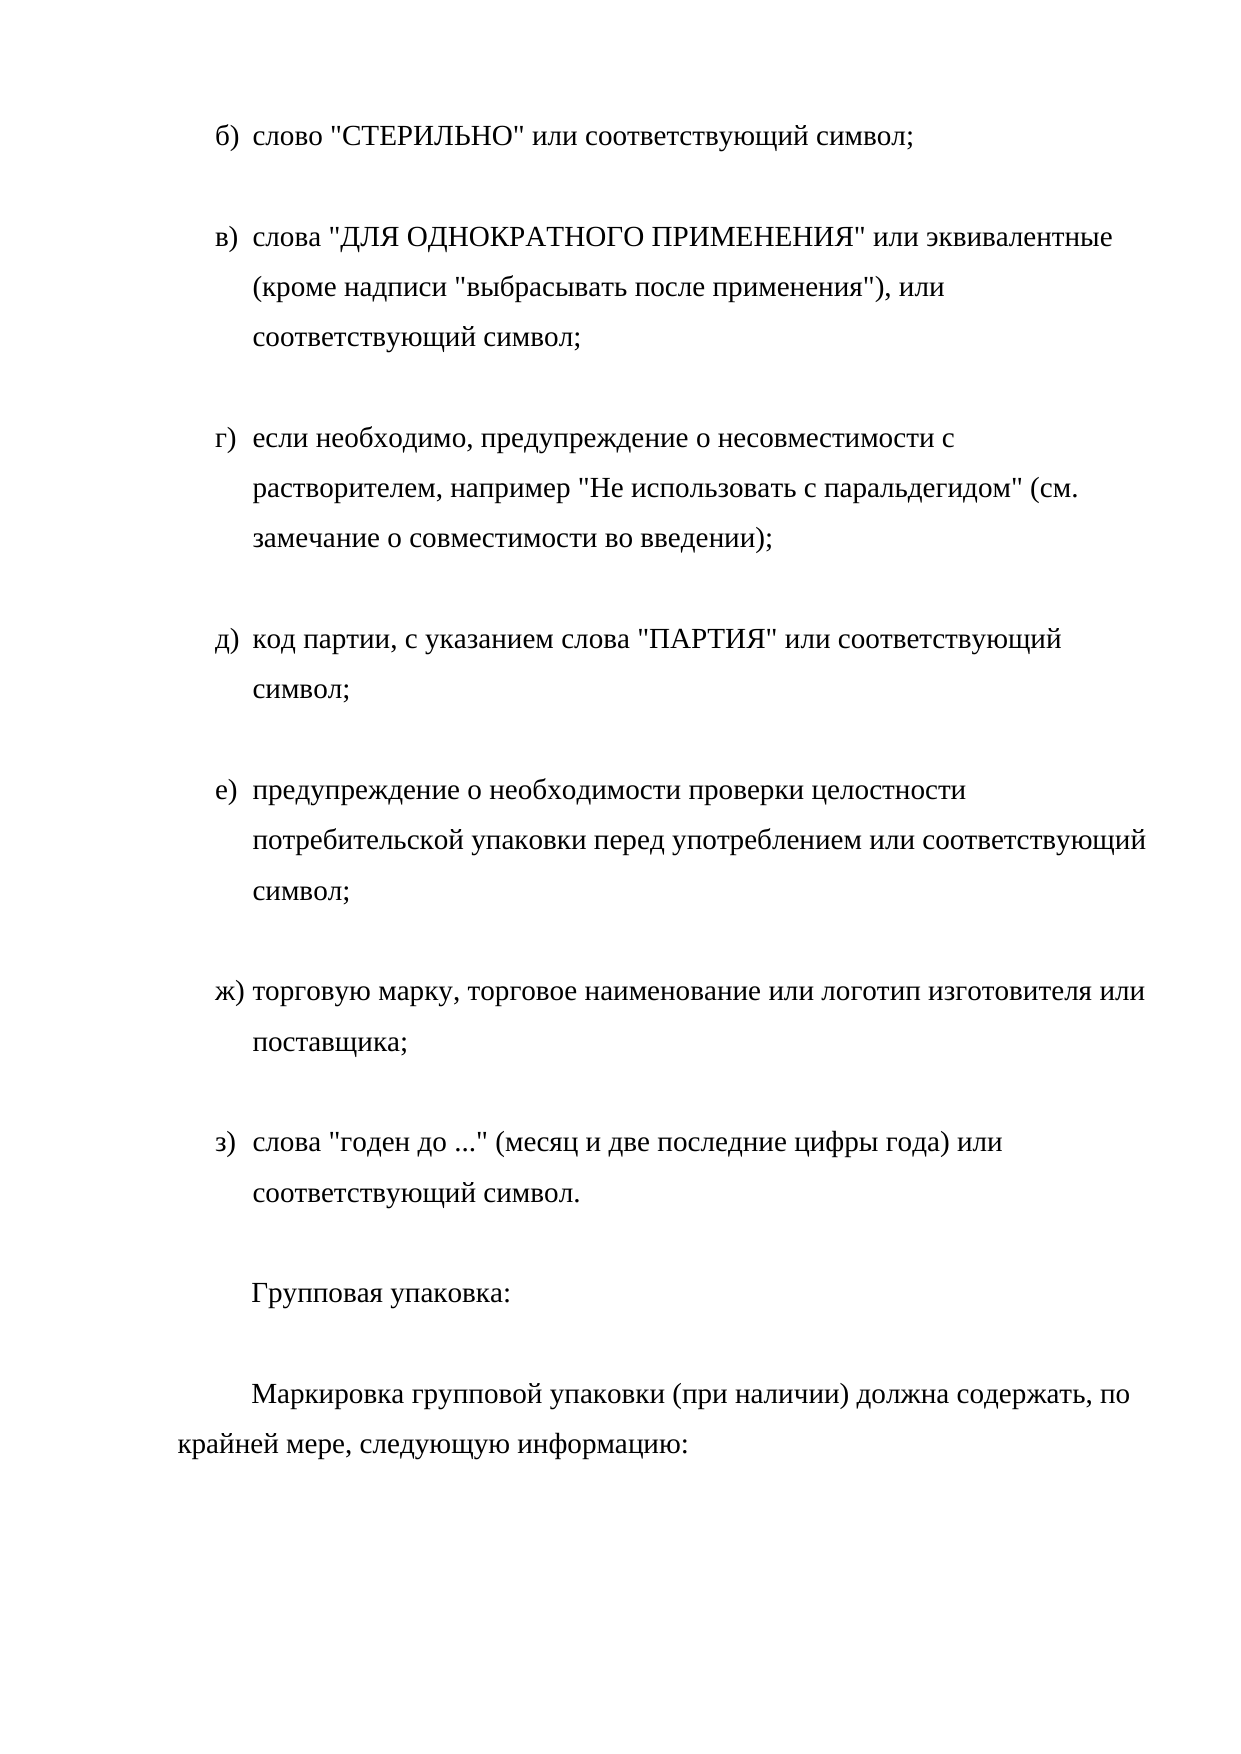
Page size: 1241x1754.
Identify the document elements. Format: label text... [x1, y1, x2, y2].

text Групповая упаковка: [177, 1275, 1152, 1309]
list код партии, с указанием слова "ПАРТИЯ" или соответствующий символ; [215, 621, 1152, 705]
list слово "СТЕРИЛЬНО" или соответствующий символ; [215, 118, 1152, 152]
list торговую марку, торговое наименование или логотип изготовителя или поставщика; [215, 973, 1152, 1057]
list предупреждение о необходимости проверки целостности потребительской упаковки перед употреблением или соответствующий символ; [215, 772, 1152, 906]
text Маркировка групповой упаковки (при наличии) должна содержать, по крайней мере, следующую информацию: [177, 1376, 1152, 1460]
list если необходимо, предупреждение о несовместимости с растворителем, например "Не использовать с паральдегидом" (см. замечание о совместимости во введении); [215, 420, 1152, 554]
list слова "ДЛЯ ОДНОКРАТНОГО ПРИМЕНЕНИЯ" или эквивалентные (кроме надписи "выбрасывать после применения"), или соответствующий символ; [215, 219, 1152, 353]
list слова "годен до ..." (месяц и две последние цифры года) или соответствующий символ. [215, 1124, 1152, 1208]
